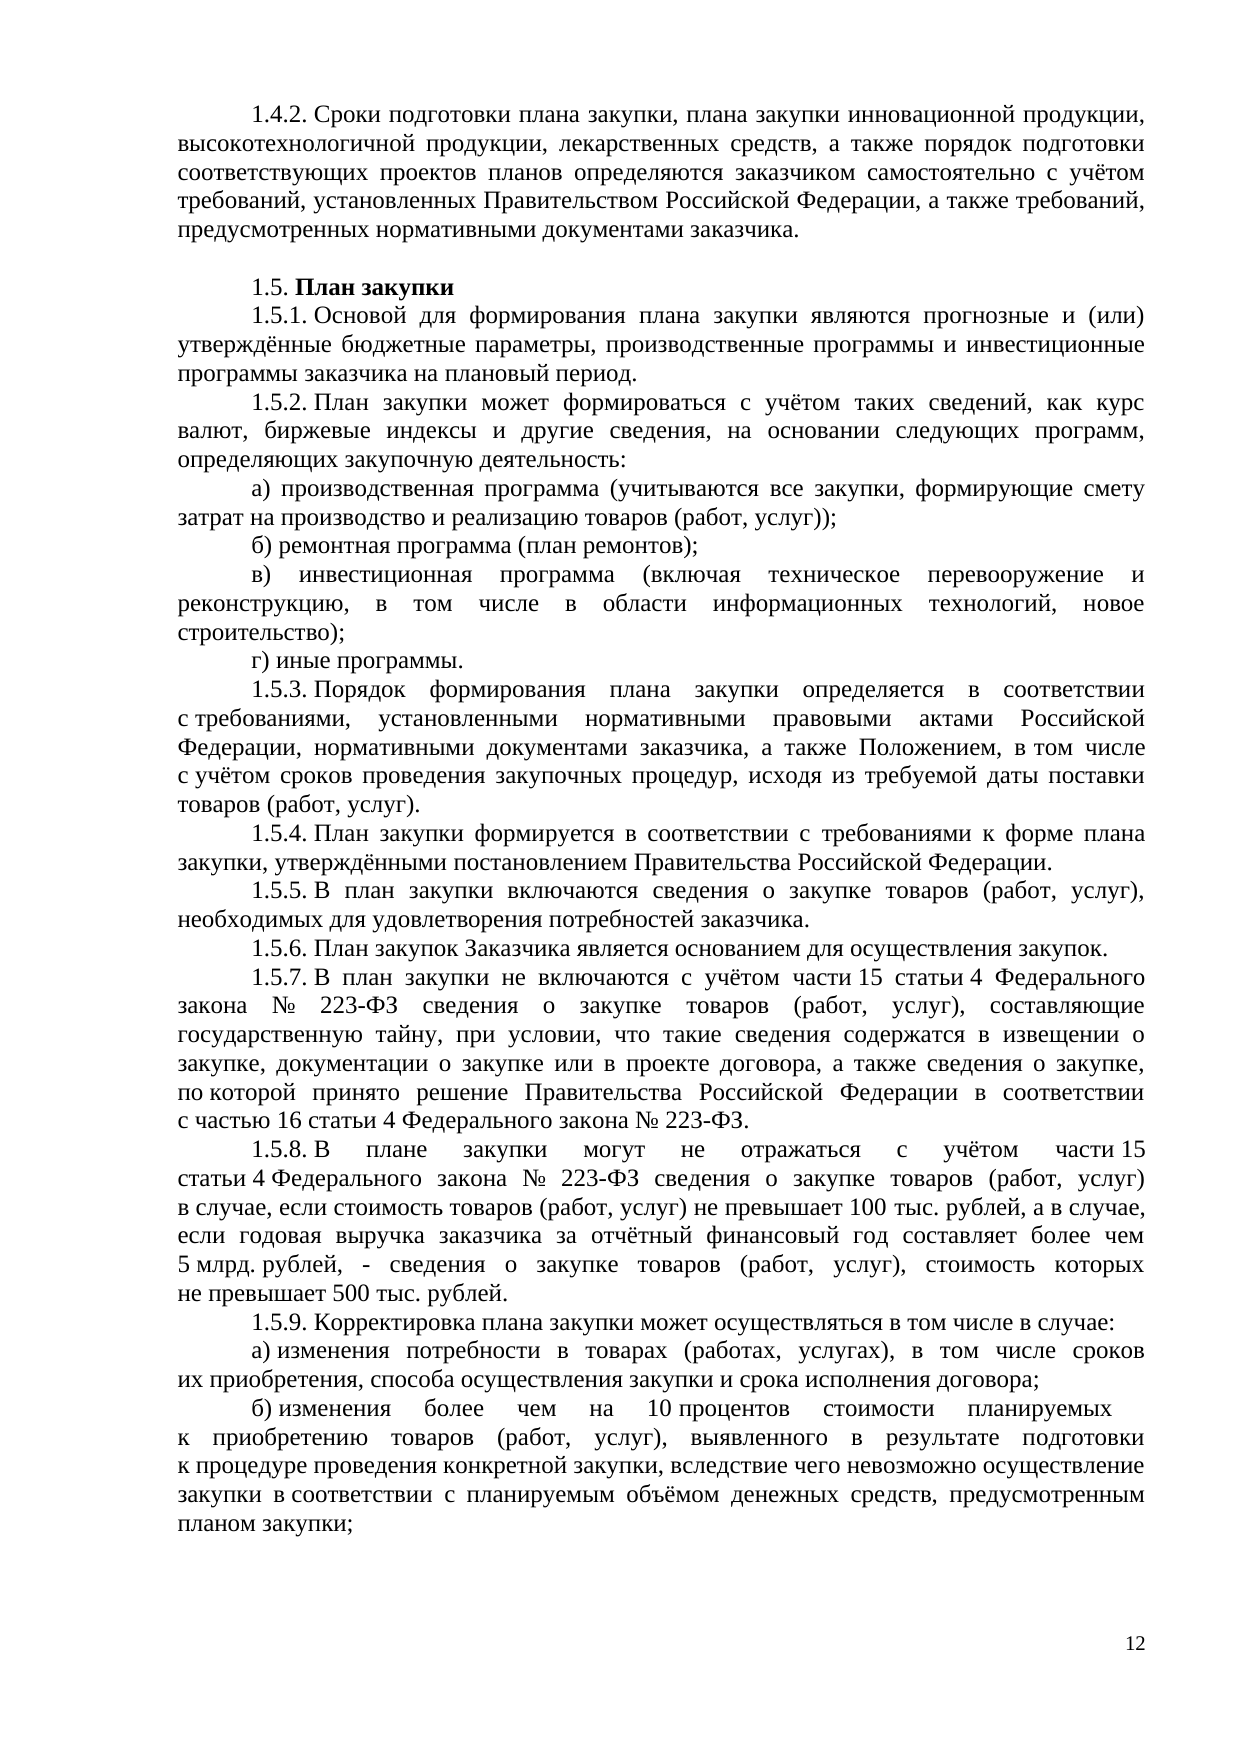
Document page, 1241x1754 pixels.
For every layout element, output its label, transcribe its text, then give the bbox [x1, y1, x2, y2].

text в) инвестиционная программа (включая техническое перевооружение и реконструкцию, в том числе в области информационных технологий, новое строительство); [177, 559, 1146, 645]
list План закупки может формироваться с учётом таких сведений, как курс валют, биржевые индексы и другие сведения, на основании следующих программ, определяющих закупочную деятельность: [177, 387, 1146, 473]
list Корректировка плана закупки может осуществляться в том числе в случае: [177, 1307, 1146, 1335]
list Сроки подготовки плана закупки, плана закупки инновационной продукции, высокотехнологичной продукции, лекарственных средств, а также порядок подготовки соответствующих проектов планов определяются заказчиком самостоятельно с учётом требований, установленных Правительством Российской Федерации, а также требований, предусмотренных нормативными документами заказчика. [177, 99, 1146, 243]
list В план закупки не включаются с учётом части 15 статьи 4 Федерального закона № 223-ФЗ сведения о закупке товаров (работ, услуг), составляющие государственную тайну, при условии, что такие сведения содержатся в извещении о закупке, документации о закупке или в проекте договора, а также сведения о закупке, по которой принято решение Правительства Российской Федерации в соответствии с частью 16 статьи 4 Федерального закона № 223-ФЗ. [177, 962, 1146, 1134]
list изменения потребности в товарах (работах, услугах), в том числе сроков их приобретения, способа осуществления закупки и срока исполнения договора; [177, 1335, 1146, 1393]
text г) иные программы. [177, 645, 1146, 674]
list План закупки [177, 272, 1146, 300]
list План закупок Заказчика является основанием для осуществления закупок. [177, 933, 1146, 962]
list В плане закупки могут не отражаться с учётом части 15 статьи 4 Федерального закона № 223-ФЗ сведения о закупке товаров (работ, услуг) в случае, если стоимость товаров (работ, услуг) не превышает 100 тыс. рублей, а в случае, если годовая выручка заказчика за отчётный финансовый год составляет более чем 5 млрд. рублей, - сведения о закупке товаров (работ, услуг), стоимость которых не превышает 500 тыс. рублей. [177, 1134, 1146, 1307]
list План закупки формируется в соответствии с требованиями к форме плана закупки, утверждёнными постановлением Правительства Российской Федерации. [177, 818, 1146, 875]
text а) производственная программа (учитываются все закупки, формирующие смету затрат на производство и реализацию товаров (работ, услуг)); [177, 473, 1146, 530]
text б) ремонтная программа (план ремонтов); [177, 530, 1146, 559]
list В план закупки включаются сведения о закупке товаров (работ, услуг), необходимых для удовлетворения потребностей заказчика. [177, 875, 1146, 933]
list Порядок формирования плана закупки определяется в соответствии с требованиями, установленными нормативными правовыми актами Российской Федерации, нормативными документами заказчика, а также Положением, в том числе с учётом сроков проведения закупочных процедур, исходя из требуемой даты поставки товаров (работ, услуг). [177, 674, 1146, 818]
list изменения более чем на 10 процентов стоимости планируемых к приобретению товаров (работ, услуг), выявленного в результате подготовки к процедуре проведения конкретной закупки, вследствие чего невозможно осуществление закупки в соответствии с планируемым объёмом денежных средств, предусмотренным планом закупки; [177, 1393, 1146, 1537]
list Основой для формирования плана закупки являются прогнозные и (или) утверждённые бюджетные параметры, производственные программы и инвестиционные программы заказчика на плановый период. [177, 300, 1146, 387]
